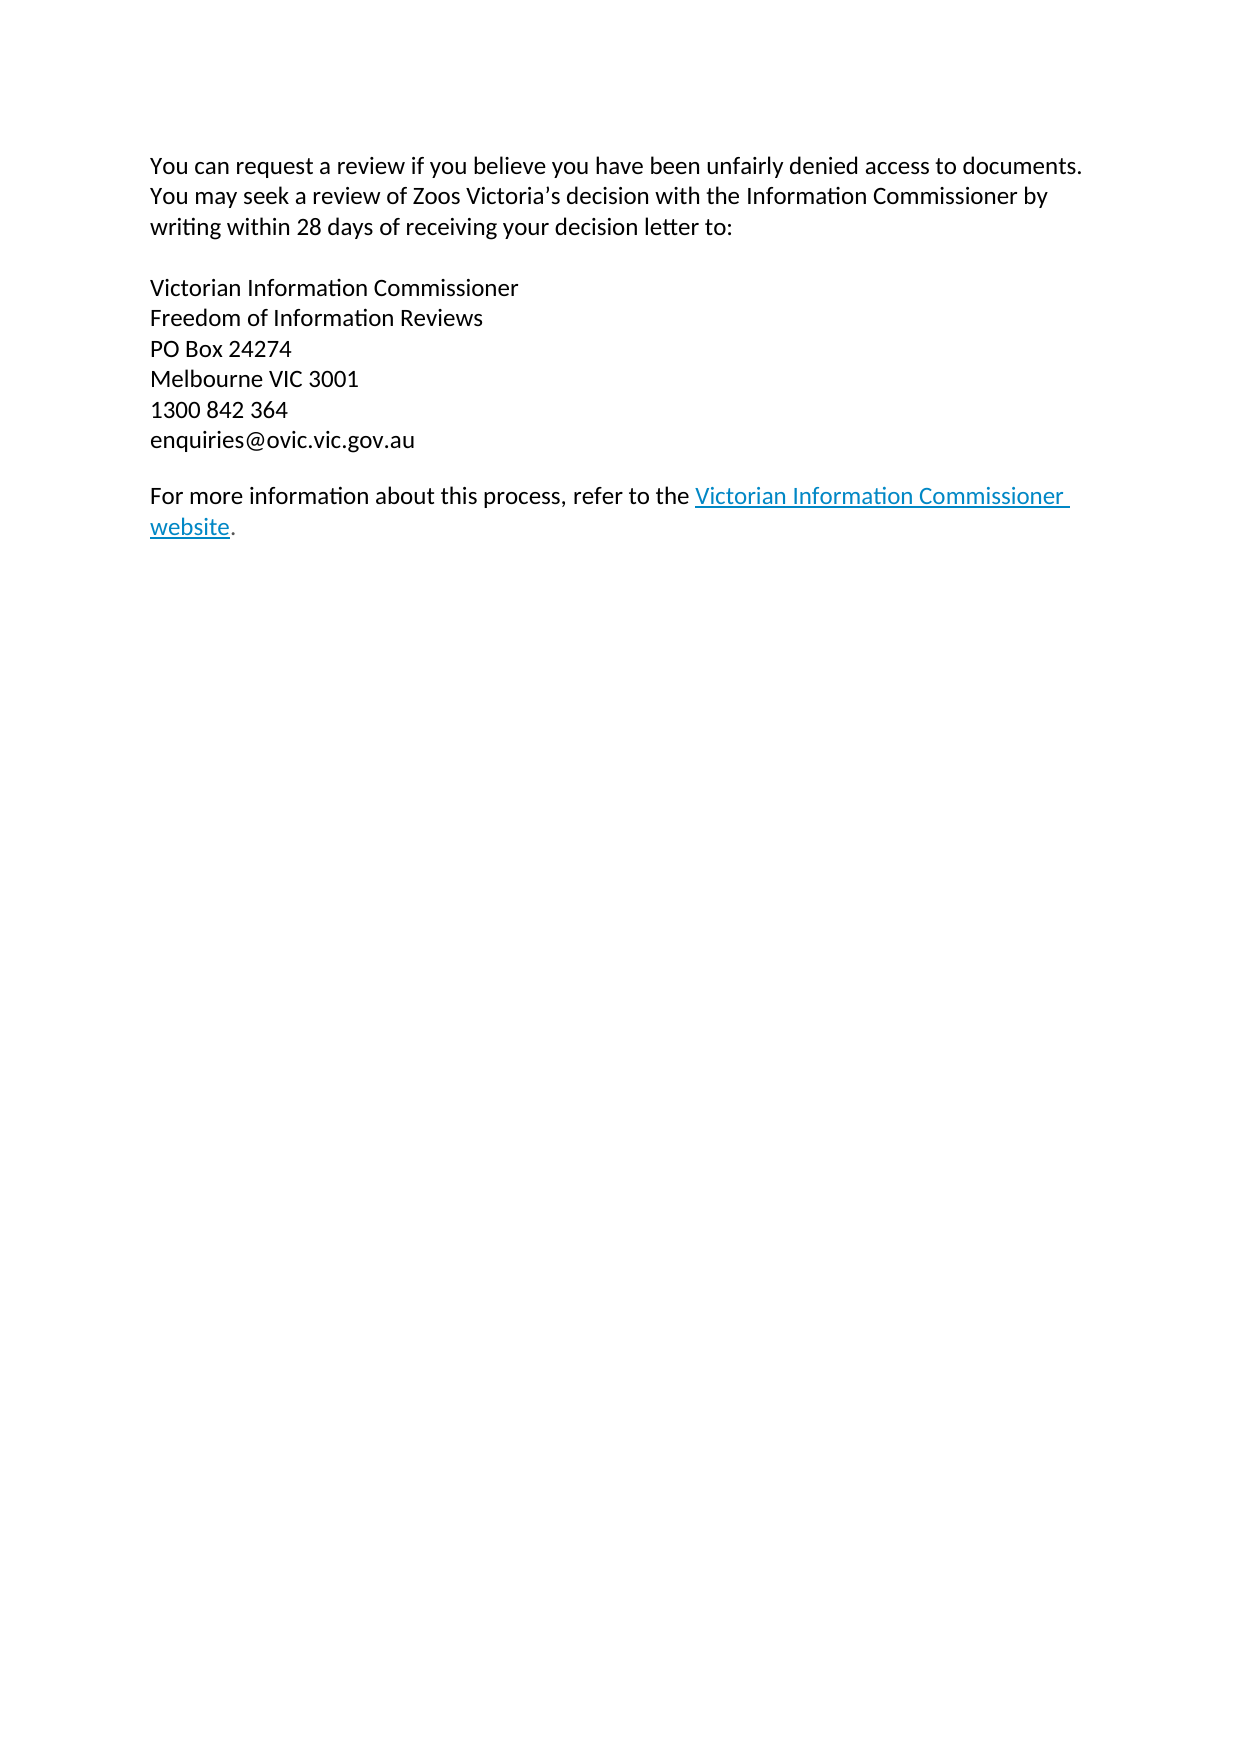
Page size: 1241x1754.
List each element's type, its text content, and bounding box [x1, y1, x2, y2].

text For more information about this process, refer to the Victorian Information Commissioner website. [150, 480, 1090, 541]
text 1300 842 364 enquiries@ovic.vic.gov.au [150, 394, 1090, 455]
text Victorian Information Commissioner Freedom of Information Reviews PO Box 24274 Melbourne VIC 3001 [150, 272, 1090, 394]
text You can request a review if you believe you have been unfairly denied access to documents. You may seek a review of Zoos Victoria’s decision with the Information Commissioner by writing within 28 days of receiving your decision letter to: [150, 150, 1090, 242]
